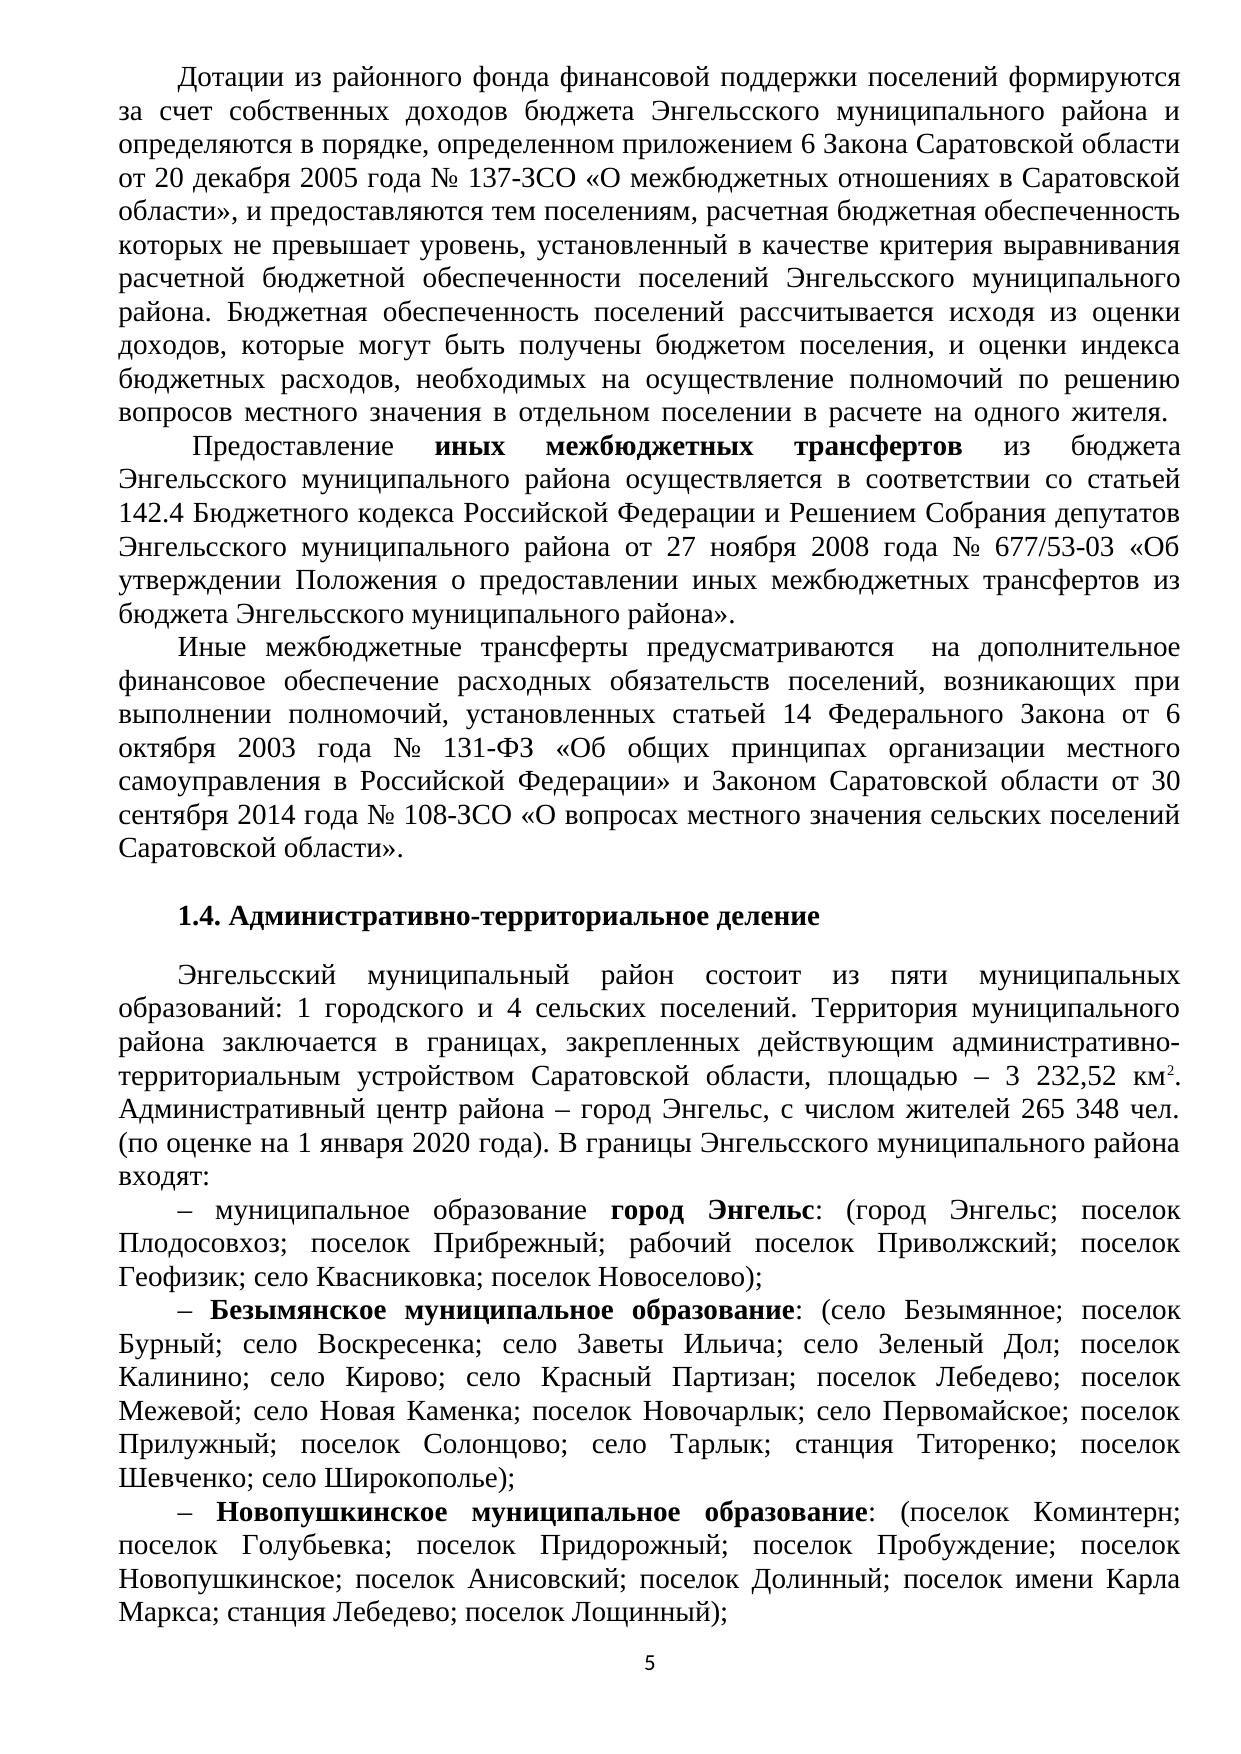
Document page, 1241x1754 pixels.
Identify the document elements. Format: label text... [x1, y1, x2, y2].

text 1.4. Административно-территориальное деление [118, 898, 1181, 931]
text Иные межбюджетные трансферты предусматриваются на дополнительное финансовое обеспечение расходных обязательств поселений, возникающих при выполнении полномочий, установленных статьей 14 Федерального Закона от 6 октября 2003 года № 131-ФЗ «Об общих принципах организации местного самоуправления в Российской Федерации» и Законом Саратовской области от 30 сентября 2014 года № 108-ЗСО «О вопросах местного значения сельских поселений Саратовской области». [118, 629, 1181, 864]
text Энгельсский муниципальный район состоит из пяти муниципальных образований: 1 городского и 4 сельских поселений. Территория муниципального района заключается в границах, закрепленных действующим административно-территориальным устройством Саратовской области, площадью – 3 232,52 км2. Административный центр района – город Энгельс, с числом жителей 265 348 чел. (по оценке на 1 января 2020 года). В границы Энгельсского муниципального района входят: [118, 957, 1181, 1192]
text Дотации из районного фонда финансовой поддержки поселений формируются за счет собственных доходов бюджета Энгельсского муниципального района и определяются в порядке, определенном приложением 6 Закона Саратовской области от 20 декабря 2005 года № 137-ЗСО «О межбюджетных отношениях в Саратовской области», и предоставляются тем поселениям, расчетная бюджетная обеспеченность которых не превышает уровень, установленный в качестве критерия выравнивания расчетной бюджетной обеспеченности поселений Энгельсского муниципального района. Бюджетная обеспеченность поселений рассчитывается исходя из оценки доходов, которые могут быть получены бюджетом поселения, и оценки индекса бюджетных расходов, необходимых на осуществление полномочий по решению вопросов местного значения в отдельном поселении в расчете на одного жителя. Предоставление иных межбюджетных трансфертов из бюджета Энгельсского муниципального района осуществляется в соответствии со статьей 142.4 Бюджетного кодекса Российской Федерации и Решением Собрания депутатов Энгельсского муниципального района от 27 ноября 2008 года № 677/53-03 «Об утверждении Положения о предоставлении иных межбюджетных трансфертов из бюджета Энгельсского муниципального района». [118, 59, 1181, 629]
text – Безымянское муниципальное образование: (село Безымянное; поселок Бурный; село Воскресенка; село Заветы Ильича; село Зеленый Дол; поселок Калинино; село Кирово; село Красный Партизан; поселок Лебедево; поселок Межевой; село Новая Каменка; поселок Новочарлык; село Первомайское; поселок Прилужный; поселок Солонцово; село Тарлык; станция Титоренко; поселок Шевченко; село Широкополье); [118, 1292, 1181, 1494]
text – муниципальное образование город Энгельс: (город Энгельс; поселок Плодосовхоз; поселок Прибрежный; рабочий поселок Приволжский; поселок Геофизик; село Квасниковка; поселок Новоселово); [118, 1192, 1181, 1292]
text – Новопушкинское муниципальное образование: (поселок Коминтерн; поселок Голубьевка; поселок Придорожный; поселок Пробуждение; поселок Новопушкинское; поселок Анисовский; поселок Долинный; поселок имени Карла Маркса; станция Лебедево; поселок Лощинный); [118, 1494, 1181, 1628]
